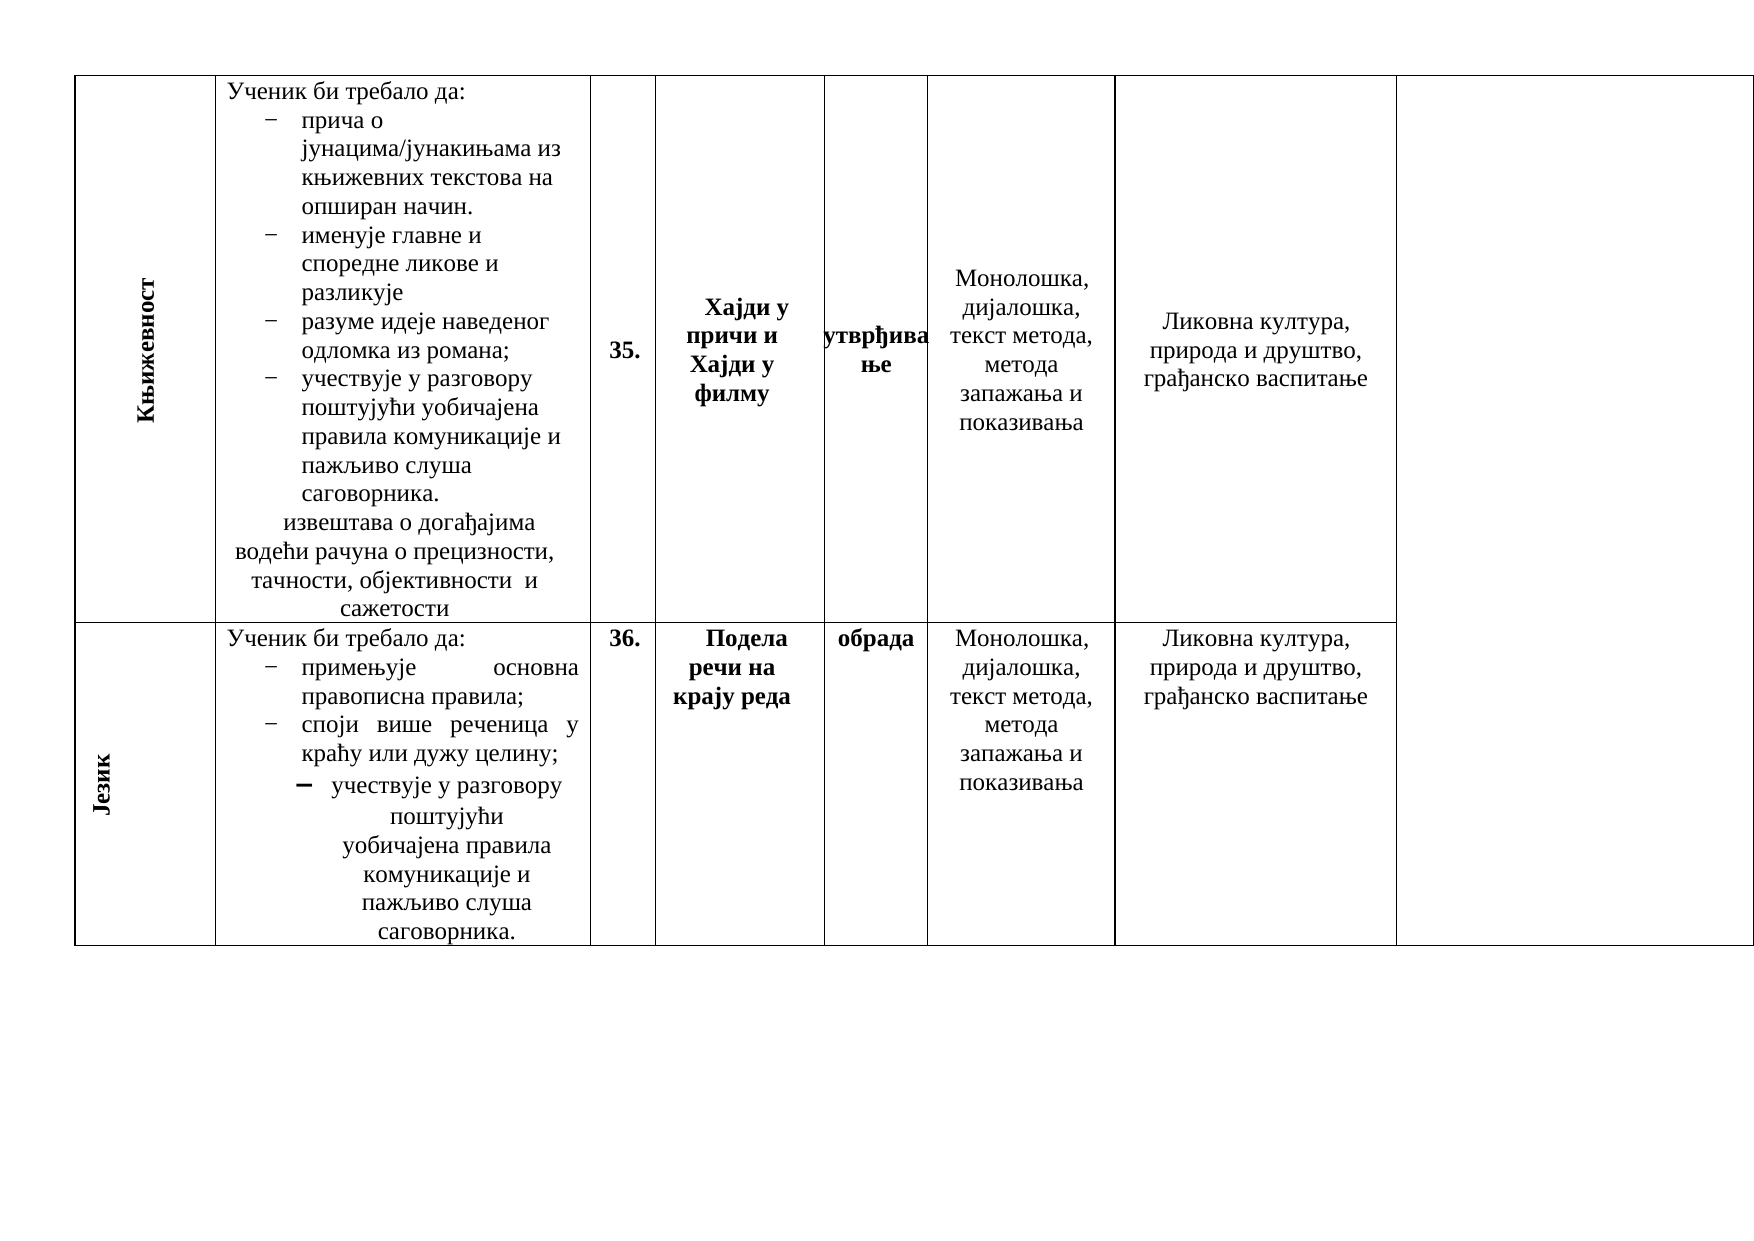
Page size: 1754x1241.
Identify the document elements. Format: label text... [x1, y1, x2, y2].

table_cell утврђивање [825, 76, 927, 622]
table_cell 36. [591, 623, 655, 945]
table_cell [928, 623, 1114, 945]
table_cell Ученик би требало да: примењује основна правописна правила; споји више реченица у краћу или дужу целину; учествује у разговору поштујући уобичајена правила комуникације и пажљиво слуша саговорника. [216, 623, 590, 945]
table_cell 35. [591, 76, 655, 622]
table_cell Монолошка, дијалошка, текст метода, метода запажања и показивања [928, 76, 1114, 622]
table_cell Књижевност [76, 76, 215, 622]
table_cell Ученик би требало да: прича о јунацима/јунакињама из књижевних текстова на опширан начин. именује главне и споредне ликове и разликује разуме идеје наведеног одломка из романа; учествује у разговору поштујући уобичајена правила комуникације и пажљиво слуша саговорника. извештава о догађајима водећи рачуна о прецизности, тачности, објективности и сажетости [216, 76, 590, 622]
table_cell Језик [76, 623, 215, 945]
table_cell Подела речи на крају реда [656, 623, 824, 945]
table_cell Ликовна култура, природа и друштво, грађанско васпитање [1116, 76, 1396, 622]
table_cell Хајди у причи и Хајди у филму [656, 76, 824, 622]
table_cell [1116, 623, 1396, 945]
table_cell обрада [825, 623, 927, 945]
